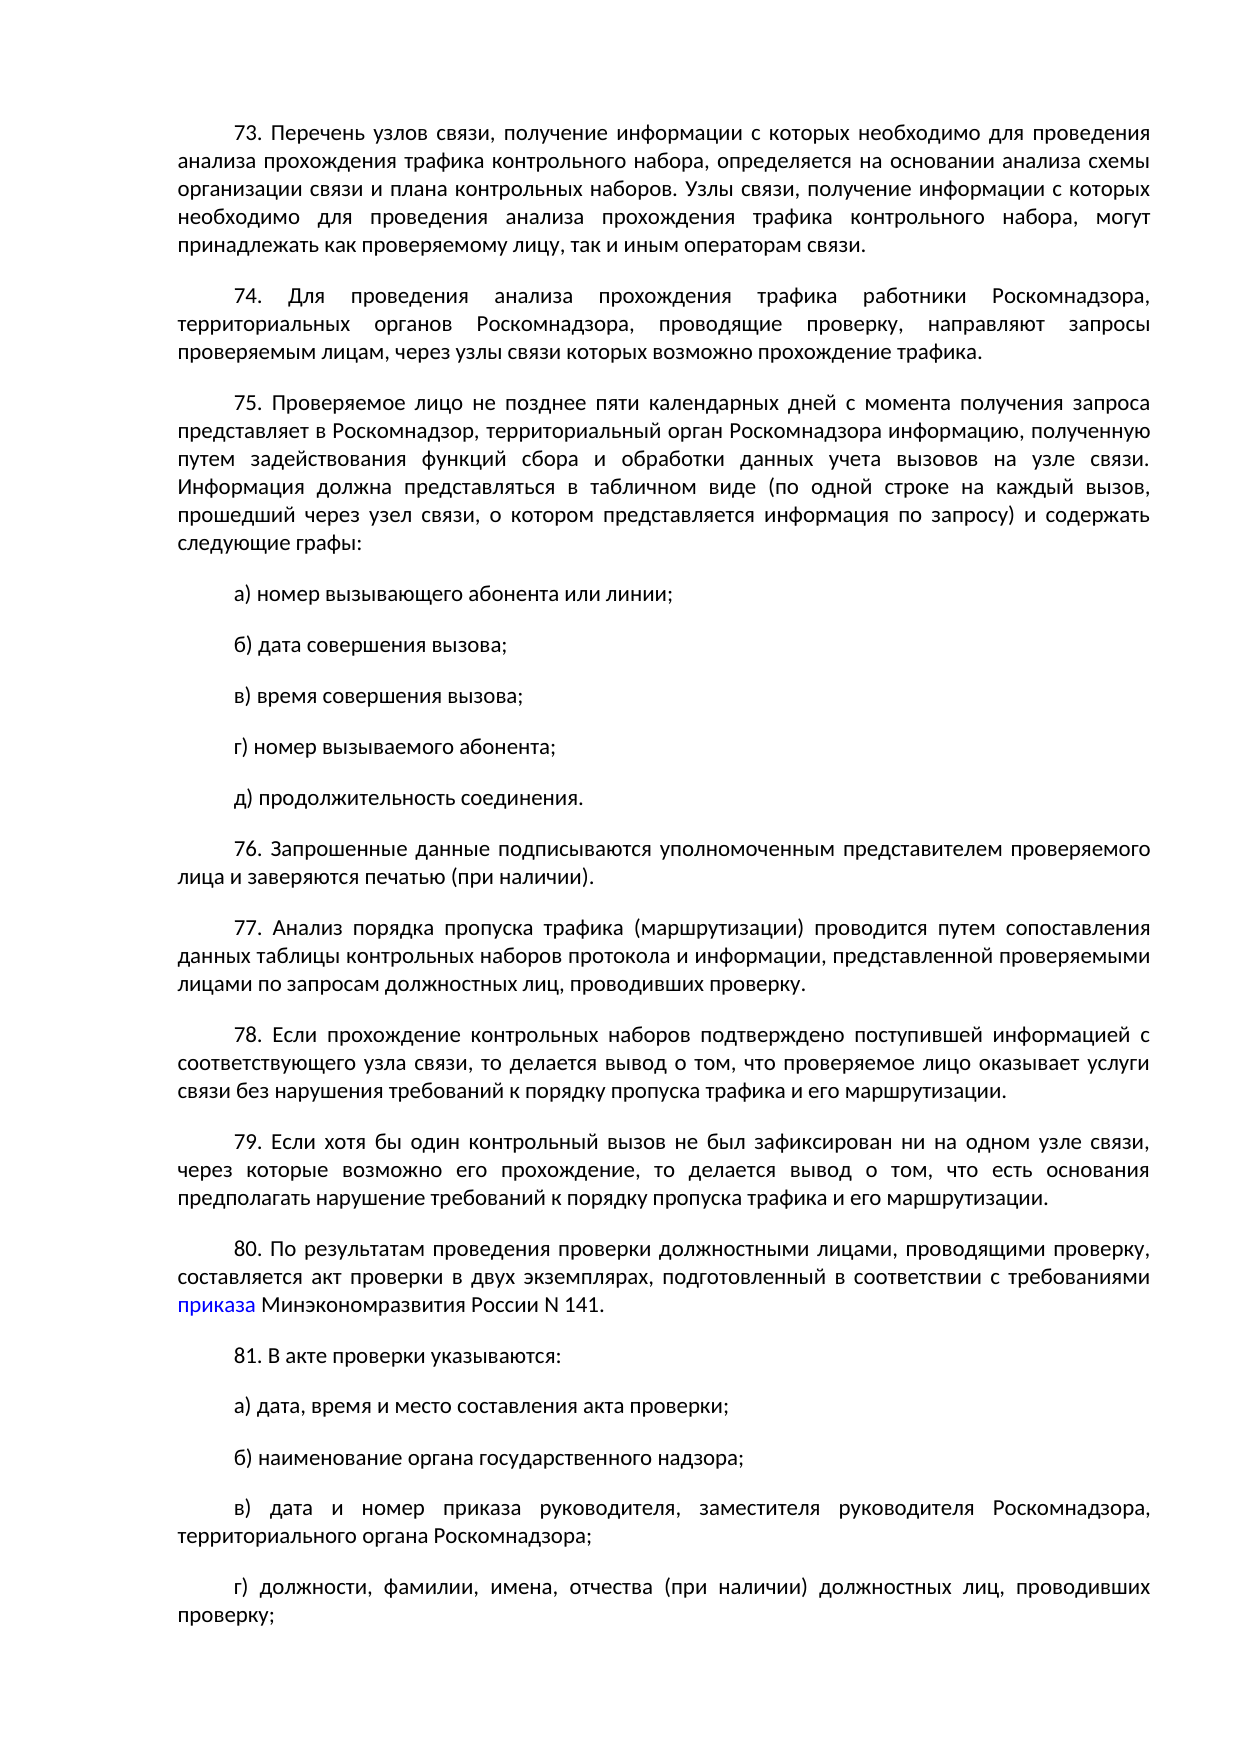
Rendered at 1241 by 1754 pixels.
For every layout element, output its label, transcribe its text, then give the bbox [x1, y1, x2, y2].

text 81. В акте проверки указываются: [177, 1341, 1152, 1369]
text 80. По результатам проведения проверки должностными лицами, проводящими проверку, составляется акт проверки в двух экземплярах, подготовленный в соответствии с требованиями приказа Минэкономразвития России N 141. [177, 1234, 1152, 1318]
text 74. Для проведения анализа прохождения трафика работники Роскомнадзора, территориальных органов Роскомнадзора, проводящие проверку, направляют запросы проверяемым лицам, через узлы связи которых возможно прохождение трафика. [177, 281, 1152, 365]
text г) должности, фамилии, имена, отчества (при наличии) должностных лиц, проводивших проверку; [177, 1572, 1152, 1628]
text 78. Если прохождение контрольных наборов подтверждено поступившей информацией с соответствующего узла связи, то делается вывод о том, что проверяемое лицо оказывает услуги связи без нарушения требований к порядку пропуска трафика и его маршрутизации. [177, 1020, 1152, 1104]
text 77. Анализ порядка пропуска трафика (маршрутизации) проводится путем сопоставления данных таблицы контрольных наборов протокола и информации, представленной проверяемыми лицами по запросам должностных лиц, проводивших проверку. [177, 913, 1152, 997]
text в) дата и номер приказа руководителя, заместителя руководителя Роскомнадзора, территориального органа Роскомнадзора; [177, 1493, 1152, 1549]
text 76. Запрошенные данные подписываются уполномоченным представителем проверяемого лица и заверяются печатью (при наличии). [177, 834, 1152, 890]
text 75. Проверяемое лицо не позднее пяти календарных дней с момента получения запроса представляет в Роскомнадзор, территориальный орган Роскомнадзора информацию, полученную путем задействования функций сбора и обработки данных учета вызовов на узле связи. Информация должна представляться в табличном виде (по одной строке на каждый вызов, прошедший через узел связи, о котором представляется информация по запросу) и содержать следующие графы: [177, 388, 1152, 556]
text 79. Если хотя бы один контрольный вызов не был зафиксирован ни на одном узле связи, через которые возможно его прохождение, то делается вывод о том, что есть основания предполагать нарушение требований к порядку пропуска трафика и его маршрутизации. [177, 1127, 1152, 1211]
text в) время совершения вызова; [177, 681, 1152, 709]
text б) дата совершения вызова; [177, 630, 1152, 658]
text а) номер вызывающего абонента или линии; [177, 579, 1152, 607]
text д) продолжительность соединения. [177, 783, 1152, 811]
text 73. Перечень узлов связи, получение информации с которых необходимо для проведения анализа прохождения трафика контрольного набора, определяется на основании анализа схемы организации связи и плана контрольных наборов. Узлы связи, получение информации с которых необходимо для проведения анализа прохождения трафика контрольного набора, могут принадлежать как проверяемому лицу, так и иным операторам связи. [177, 118, 1152, 258]
text г) номер вызываемого абонента; [177, 732, 1152, 760]
text а) дата, время и место составления акта проверки; [177, 1392, 1152, 1420]
text б) наименование органа государственного надзора; [177, 1443, 1152, 1471]
